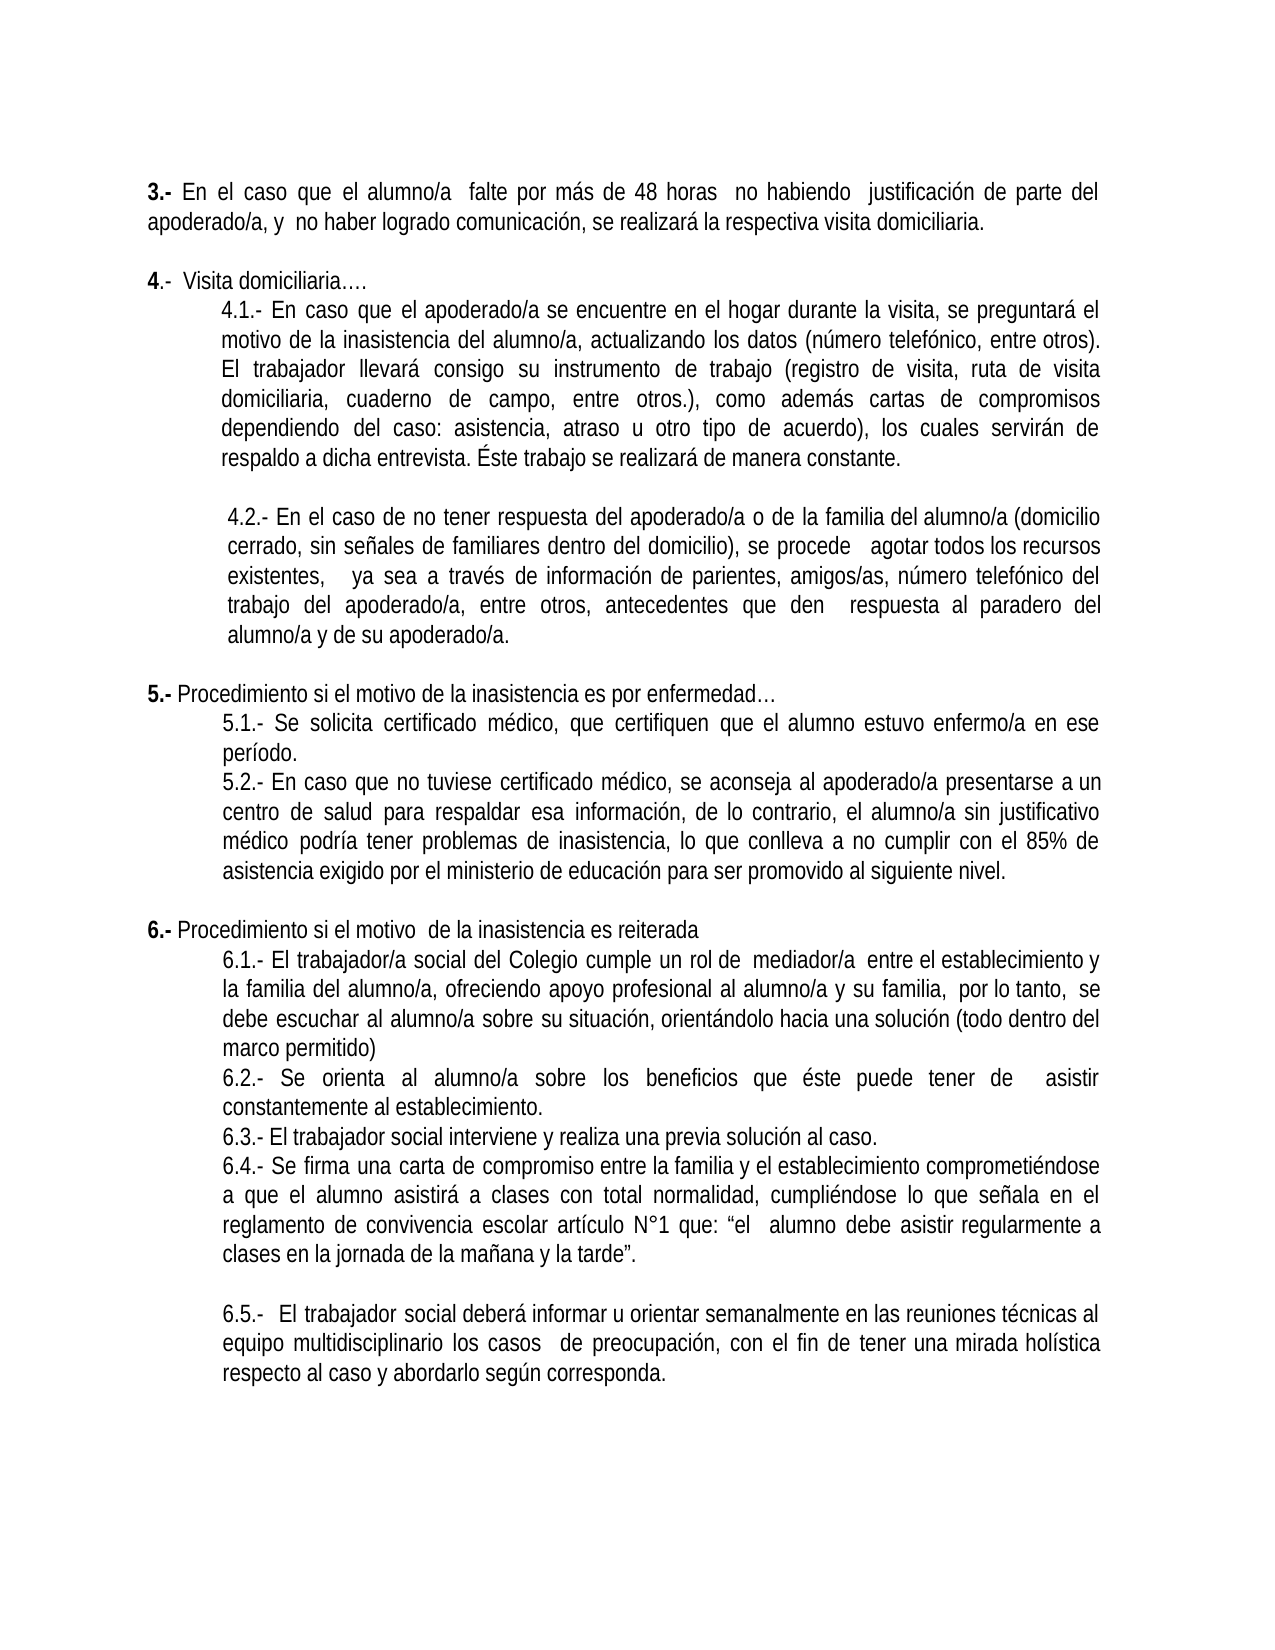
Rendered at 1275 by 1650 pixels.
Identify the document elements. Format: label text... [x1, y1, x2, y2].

text 6.2.- Se orienta al alumno/a sobre los beneficios que éste puede tener de asistir constantemente al establecimiento. [222, 1062, 1101, 1121]
text 4.1.- En caso que el apoderado/a se encuentre en el hogar durante la visita, se preguntará el motivo de la inasistencia del alumno/a, actualizando los datos (número telefónico, entre otros). El trabajador llevará consigo su instrumento de trabajo (registro de visita, ruta de visita domiciliaria, cuaderno de campo, entre otros.), como además cartas de compromisos dependiendo del caso: asistencia, atraso u otro tipo de acuerdo), los cuales servirán de respaldo a dicha entrevista. Éste trabajo se realizará de manera constante. [221, 295, 1102, 471]
text 6.5.- El trabajador social deberá informar u orientar semanalmente en las reuniones técnicas al equipo multidisciplinario los casos de preocupación, con el fin de tener una mirada holística respecto al caso y abordarlo según corresponda. [222, 1299, 1101, 1386]
text 6.4.- Se firma una carta de compromiso entre la familia y el establecimiento comprometiéndose a que el alumno asistirá a clases con total normalidad, cumpliéndose lo que señala en el reglamento de convivencia escolar artículo N°1 que: “el alumno debe asistir regularmente a clases en la jornada de la mañana y la tarde”. [222, 1151, 1102, 1268]
text 6.1.- El trabajador/a social del Colegio cumple un rol de mediador/a entre el establecimiento y la familia del alumno/a, ofreciendo apoyo profesional al alumno/a y su familia, por lo tanto, se debe escuchar al alumno/a sobre su situación, orientándolo hacia una solución (todo dentro del marco permitido) [222, 944, 1101, 1062]
text 3.- En el caso que el alumno/a falte por más de 48 horas no habiendo justificación de parte del apoderado/a, y no haber logrado comunicación, se realizará la respectiva visita domiciliaria. [147, 177, 1102, 235]
text 5.1.- Se solicita certificado médico, que certifiquen que el alumno estuvo enfermo/a en ese período. [222, 708, 1101, 767]
text 6.3.- El trabajador social interviene y realiza una previa solución al caso. [222, 1121, 883, 1150]
text 5.2.- En caso que no tuviese certificado médico, se aconseja al apoderado/a presentarse a un centro de salud para respaldar esa información, de lo contrario, el alumno/a sin justificativo médico podría tener problemas de inasistencia, lo que conlleva a no cumplir con el 85% de asistencia exigido por el ministerio de educación para ser promovido al siguiente nivel. [222, 767, 1102, 884]
text 5.- Procedimiento si el motivo de la inasistencia es por enfermedad… [147, 679, 1108, 707]
text 4.2.- En el caso de no tener respuesta del apoderado/a o de la familia del alumno/a (domicilio cerrado, sin señales de familiares dentro del domicilio), se procede agotar todos los recursos existentes, ya sea a través de información de parientes, amigos/as, número telefónico del trabajo del apoderado/a, entre otros, antecedentes que den respuesta al paradero del alumno/a y de su apoderado/a. [227, 502, 1102, 648]
text 6.- Procedimiento si el motivo de la inasistencia es reiterada [147, 915, 1108, 944]
text 4.- Visita domiciliaria…. [147, 266, 1108, 294]
